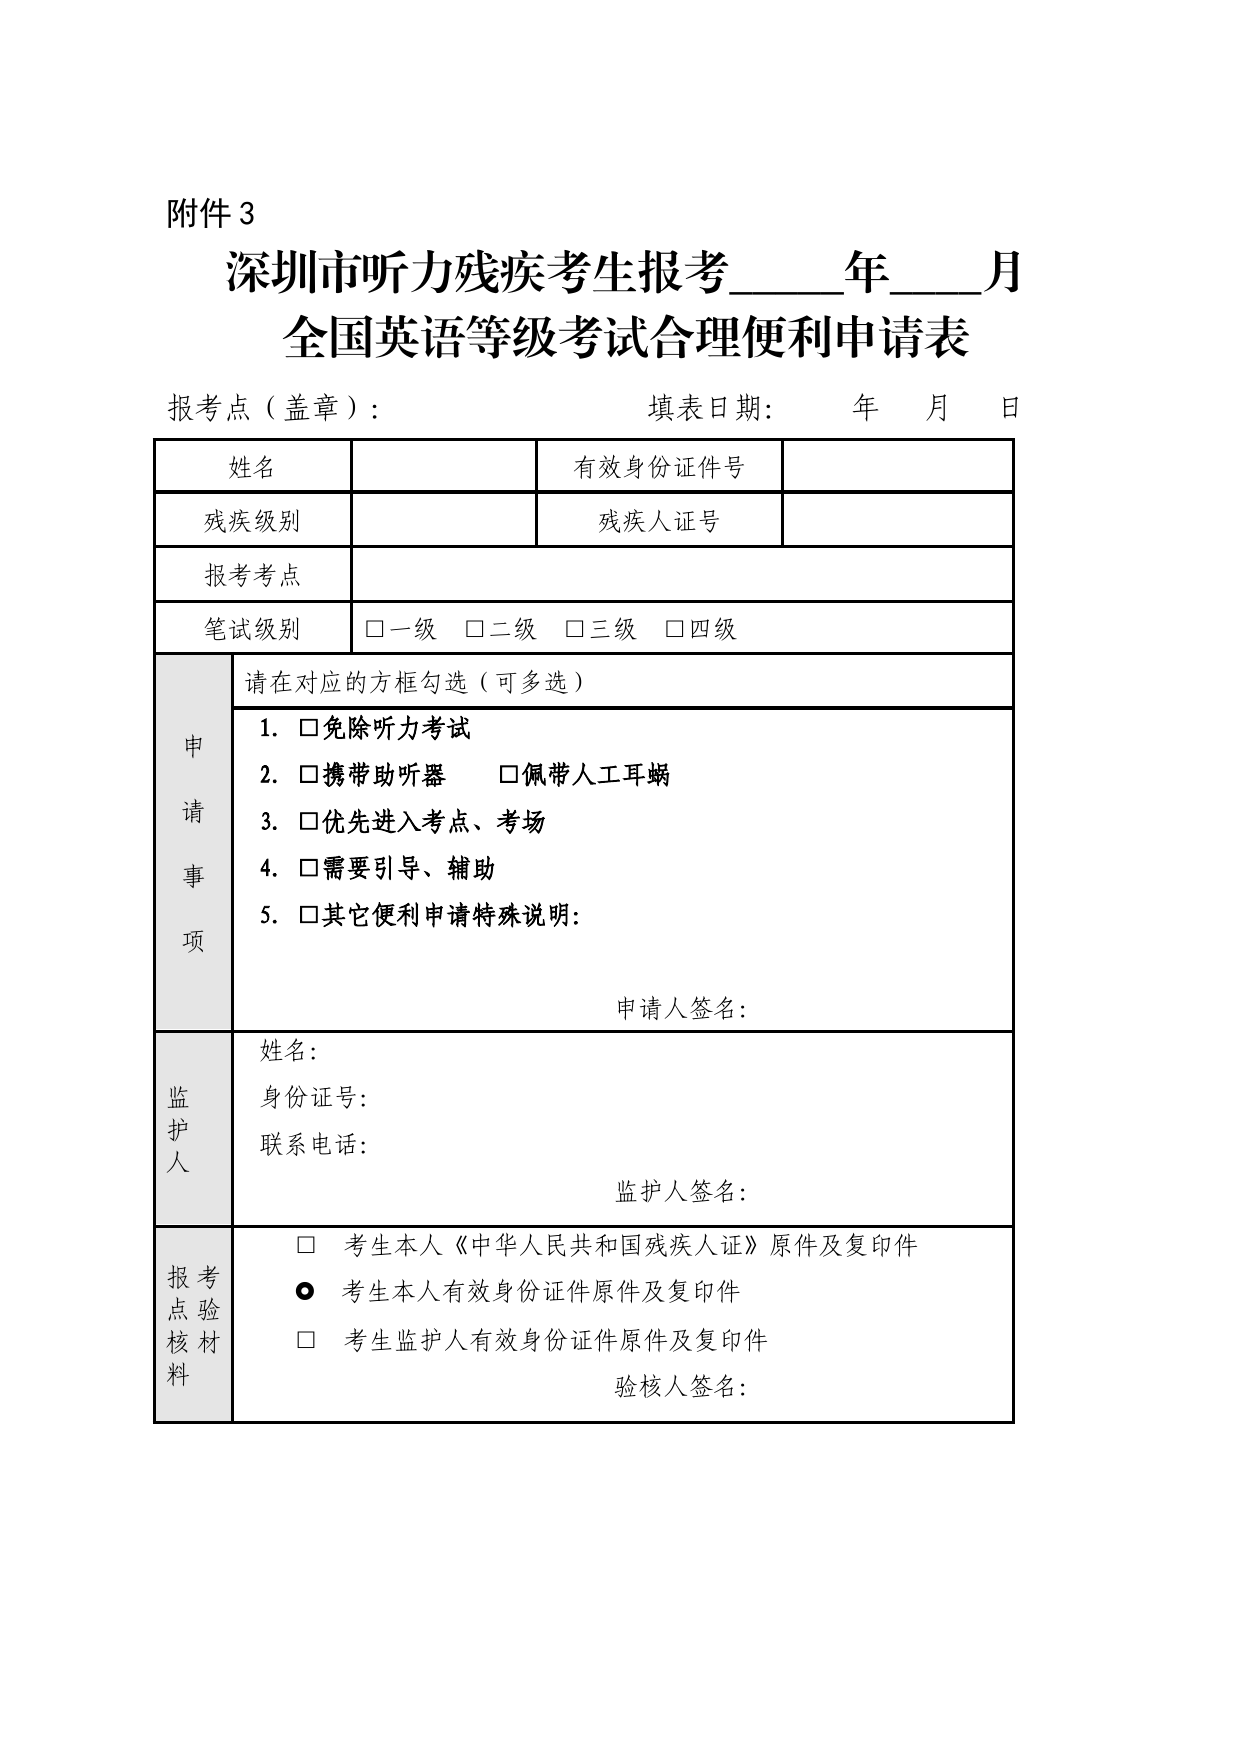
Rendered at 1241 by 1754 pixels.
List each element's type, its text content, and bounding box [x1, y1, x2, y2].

table_cell 申 请 事 项 [156, 655, 231, 1029]
table_cell 1. □免除听力考试 2. □携带助听器 □佩带人工耳蜗 3. □优先进入考点、考场 4. □需要引导、辅助 5. □其它便利申请特殊说明： 申请人签名： [234, 710, 1012, 1029]
table_header 有效身份证件号 [538, 441, 781, 490]
table_cell 报考考点 [156, 548, 350, 600]
table_cell 报考点验核材料 [156, 1228, 231, 1421]
table_cell 监 护 人 [156, 1033, 231, 1224]
table_header 姓名 [156, 441, 350, 490]
table_cell 残疾级别 [156, 494, 350, 545]
text 附件3 [91, 178, 1087, 243]
text 深圳市听力残疾考生报考_____年____月 [165, 243, 1087, 308]
text 全国英语等级考试合理便利申请表 [165, 308, 1087, 373]
table_cell □一级 □二级 □三级 □四级 [353, 603, 1012, 652]
table_header [784, 441, 1012, 490]
table_cell [784, 494, 1012, 545]
table_header [353, 441, 535, 490]
table_cell 姓名： 身份证号： 联系电话： 监护人签名： [234, 1033, 1012, 1224]
text 报考点（盖章）： 填表日期： 年 月 日 [165, 373, 1087, 438]
table_cell [353, 494, 535, 545]
table_cell 残疾人证号 [538, 494, 781, 545]
table_cell 笔试级别 [156, 603, 350, 652]
table_cell 请在对应的方框勾选（可多选） [234, 655, 1012, 706]
table_cell □ 考生本人《中华人民共和国残疾人证》原件及复印件 考生本人有效身份证件原件及复印件 □ 考生监护人有效身份证件原件及复印件 验核人签名： [234, 1228, 1012, 1421]
table_cell [353, 548, 1012, 600]
